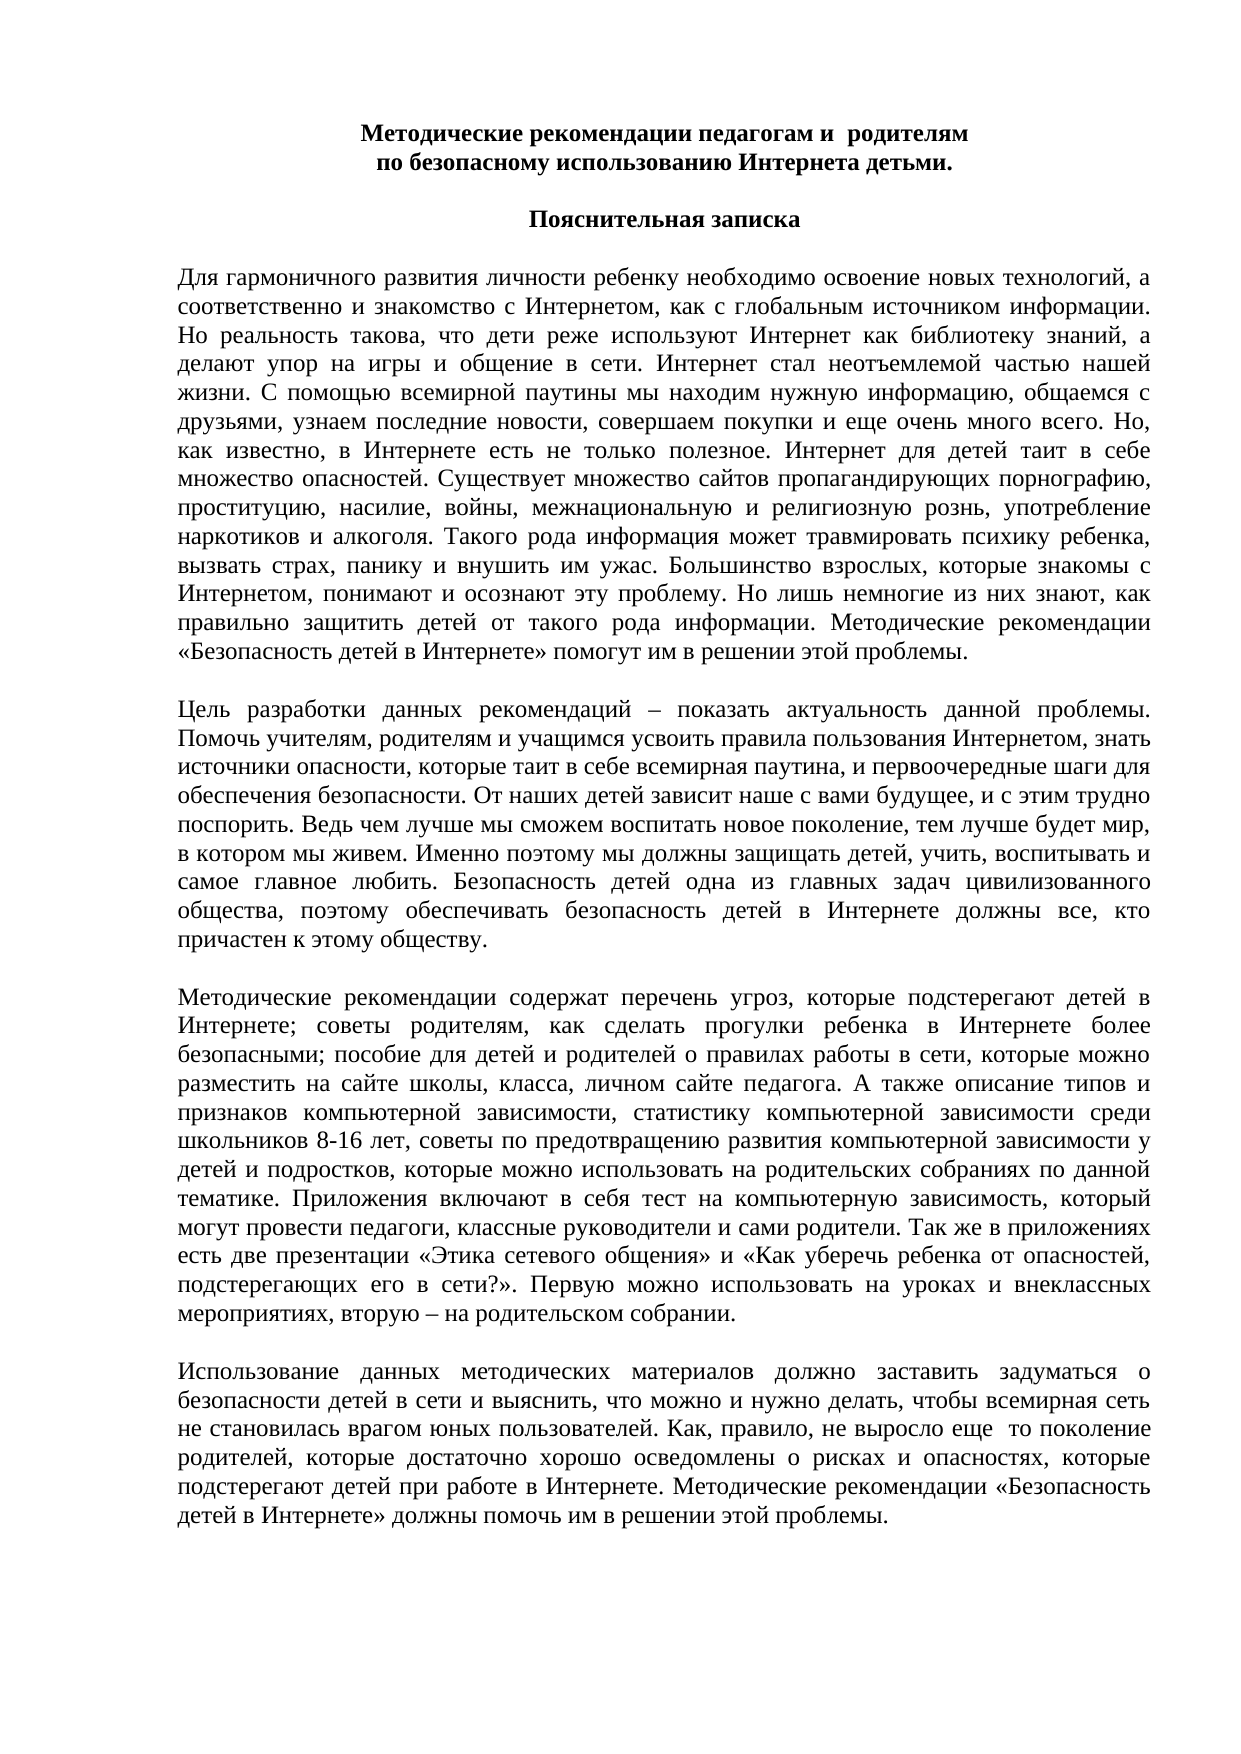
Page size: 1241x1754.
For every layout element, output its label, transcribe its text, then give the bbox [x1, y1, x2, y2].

text Для гармоничного развития личности ребенку необходимо освоение новых технологий, а соответственно и знакомство с Интернетом, как с глобальным источником информации. Но реальность такова, что дети реже используют Интернет как библиотеку знаний, а делают упор на игры и общение в сети. Интернет стал неотъемлемой частью нашей жизни. С помощью всемирной паутины мы находим нужную информацию, общаемся с друзьями, узнаем последние новости, совершаем покупки и еще очень много всего. Но, как известно, в Интернете есть не только полезное. Интернет для детей таит в себе множество опасностей. Существует множество сайтов пропагандирующих порнографию, проституцию, насилие, войны, межнациональную и религиозную рознь, употребление наркотиков и алкоголя. Такого рода информация может травмировать психику ребенка, вызвать страх, панику и внушить им ужас. Большинство взрослых, которые знакомы с Интернетом, понимают и осознают эту проблему. Но лишь немногие из них знают, как правильно защитить детей от такого рода информации. Методические рекомендации «Безопасность детей в Интернете» помогут им в решении этой проблемы. [177, 262, 1152, 665]
text Методические рекомендации содержат перечень угроз, которые подстерегают детей в Интернете; советы родителям, как сделать прогулки ребенка в Интернете более безопасными; пособие для детей и родителей о правилах работы в сети, которые можно разместить на сайте школы, класса, личном сайте педагога. А также описание типов и признаков компьютерной зависимости, статистику компьютерной зависимости среди школьников 8-16 лет, советы по предотвращению развития компьютерной зависимости у детей и подростков, которые можно использовать на родительских собраниях по данной тематике. Приложения включают в себя тест на компьютерную зависимость, который могут провести педагоги, классные руководители и сами родители. Так же в приложениях есть две презентации «Этика сетевого общения» и «Как уберечь ребенка от опасностей, подстерегающих его в сети?». Первую можно использовать на уроках и внеклассных мероприятиях, вторую – на родительском собрании. [177, 982, 1152, 1327]
text Цель разработки данных рекомендаций – показать актуальность данной проблемы. Помочь учителям, родителям и учащимся усвоить правила пользования Интернетом, знать источники опасности, которые таит в себе всемирная паутина, и первоочередные шаги для обеспечения безопасности. От наших детей зависит наше с вами будущее, и с этим трудно поспорить. Ведь чем лучше мы сможем воспитать новое поколение, тем лучше будет мир, в котором мы живем. Именно поэтому мы должны защищать детей, учить, воспитывать и самое главное любить. Безопасность детей одна из главных задач цивилизованного общества, поэтому обеспечивать безопасность детей в Интернете должны все, кто причастен к этому обществу. [177, 694, 1152, 953]
text Пояснительная записка [177, 204, 1152, 233]
text Использование данных методических материалов должно заставить задуматься о безопасности детей в сети и выяснить, что можно и нужно делать, чтобы всемирная сеть не становилась врагом юных пользователей. Как, правило, не выросло еще то поколение родителей, которые достаточно хорошо осведомлены о рисках и опасностях, которые подстерегают детей при работе в Интернете. Методические рекомендации «Безопасность детей в Интернете» должны помочь им в решении этой проблемы. [177, 1356, 1152, 1528]
text по безопасному использованию Интернета детьми. [177, 147, 1152, 176]
text Методические рекомендации педагогам и родителям [177, 118, 1152, 147]
